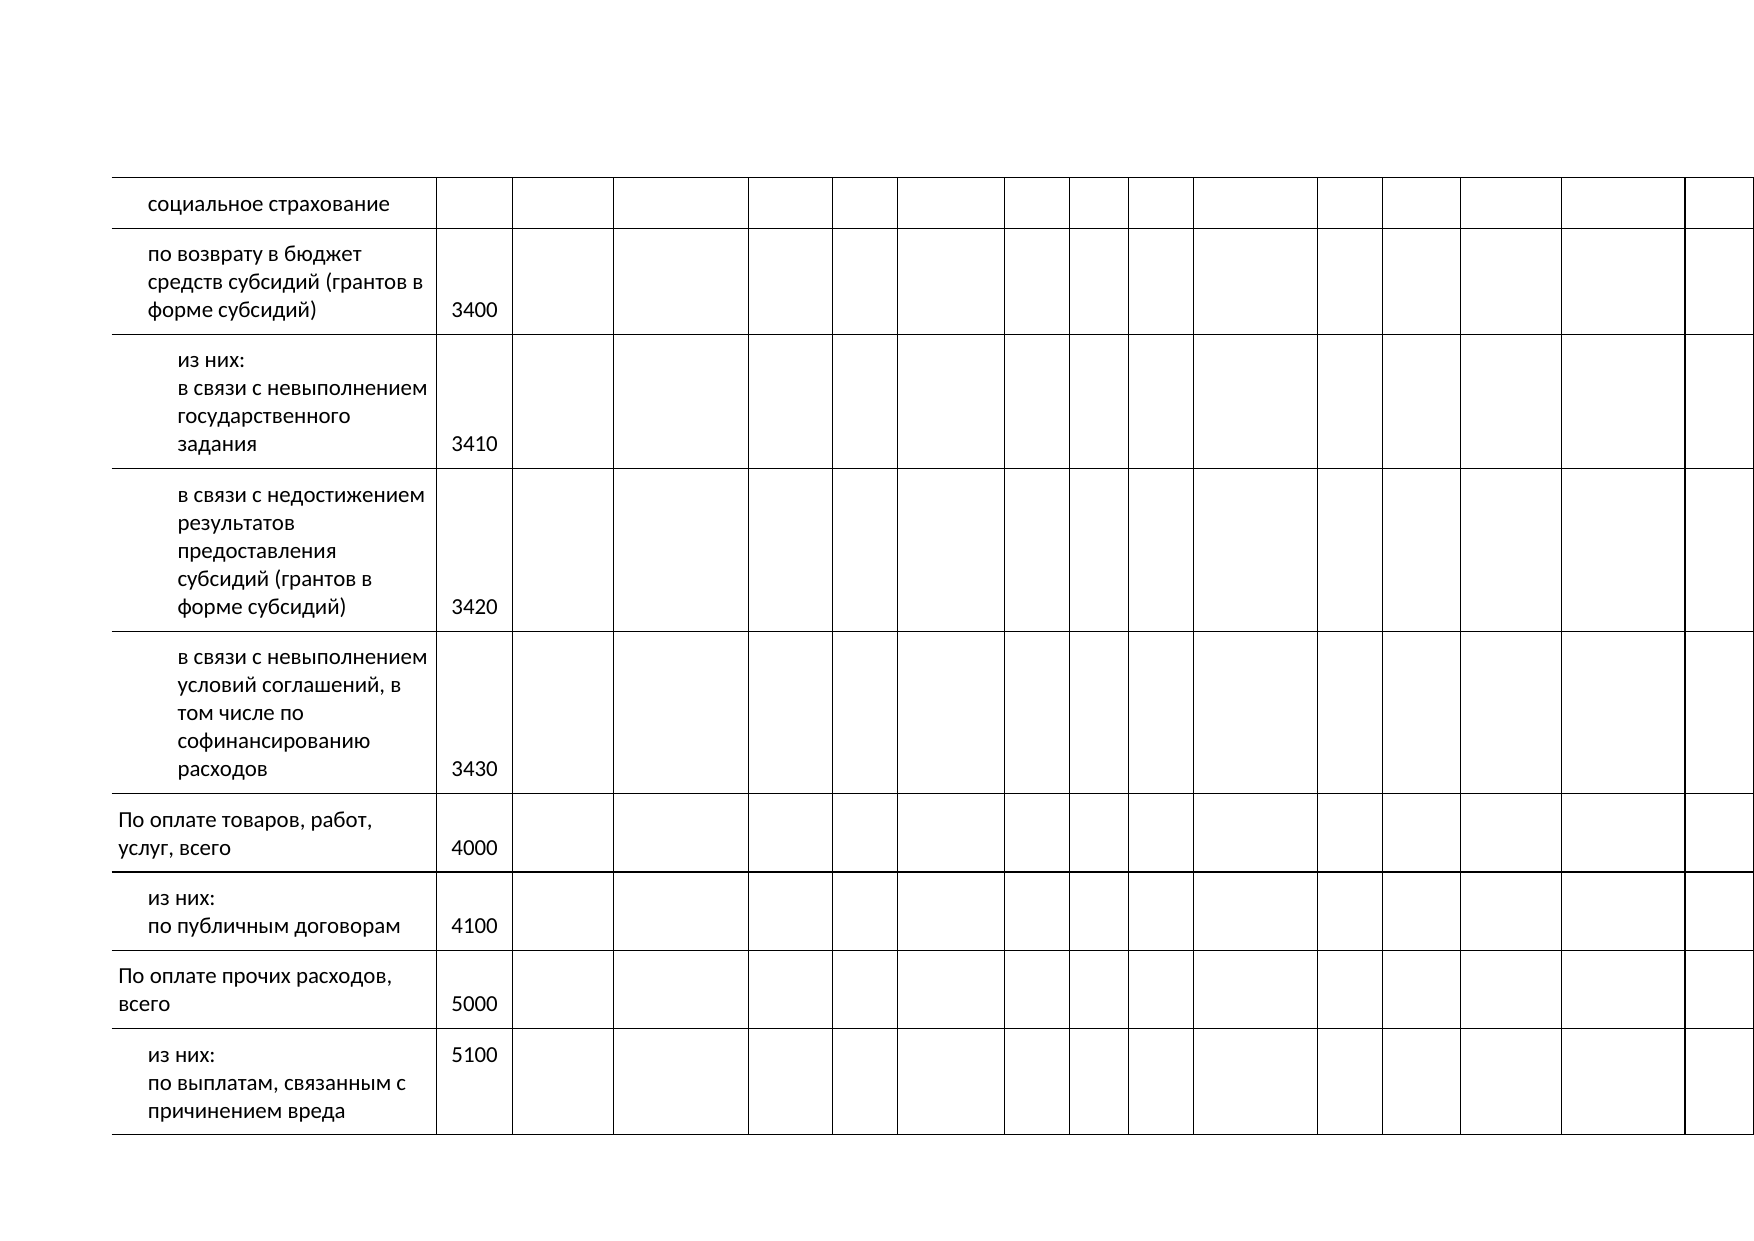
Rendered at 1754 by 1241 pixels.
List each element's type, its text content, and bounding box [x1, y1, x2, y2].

table_cell [1383, 951, 1460, 1028]
table_cell [1005, 794, 1069, 871]
table_cell [1383, 178, 1460, 227]
table_cell [1562, 469, 1684, 631]
table_cell [1070, 1029, 1128, 1134]
table_cell [749, 632, 832, 793]
table_cell [898, 229, 1004, 334]
table_cell [898, 632, 1004, 793]
table_cell [833, 178, 897, 227]
table_cell [1461, 951, 1561, 1028]
table_cell [833, 632, 897, 793]
table_cell [513, 1029, 613, 1134]
table_cell [1318, 178, 1382, 227]
table_cell [1005, 632, 1069, 793]
table_cell [749, 794, 832, 871]
table_cell [1562, 632, 1684, 793]
table_cell 4000 [437, 794, 512, 871]
table_cell [513, 178, 613, 227]
table_cell [1318, 873, 1382, 950]
table_cell 3400 [437, 229, 512, 334]
table_cell [614, 335, 748, 468]
table_cell [1129, 469, 1193, 631]
table_cell [1686, 178, 1753, 227]
table_cell [1461, 178, 1561, 227]
table_cell [614, 178, 748, 227]
table_cell [614, 794, 748, 871]
table_cell [898, 1029, 1004, 1134]
table_cell [1194, 178, 1317, 227]
table_cell [749, 229, 832, 334]
table_cell [1461, 469, 1561, 631]
table_cell По оплате прочих расходов, всего [112, 951, 436, 1028]
table_cell [1383, 469, 1460, 631]
table_cell [1383, 632, 1460, 793]
table_cell [1318, 632, 1382, 793]
table_cell [1318, 335, 1382, 468]
table_cell [749, 469, 832, 631]
table_cell [1129, 632, 1193, 793]
table_cell [1070, 873, 1128, 950]
table_cell из них: в связи с невыполнением государственного задания [112, 335, 436, 468]
table_cell [1686, 794, 1753, 871]
table_cell из них: по публичным договорам [112, 873, 436, 950]
table_cell [513, 794, 613, 871]
table_cell [1461, 229, 1561, 334]
table_cell [1686, 632, 1753, 793]
table_cell [1129, 229, 1193, 334]
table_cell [112, 178, 436, 227]
table_cell [898, 873, 1004, 950]
table_cell [1318, 229, 1382, 334]
table_cell [513, 951, 613, 1028]
table_cell [1194, 632, 1317, 793]
table_cell 5000 [437, 951, 512, 1028]
table_cell [1129, 951, 1193, 1028]
table_cell [898, 951, 1004, 1028]
table_cell [1005, 1029, 1069, 1134]
table_cell [1461, 873, 1561, 950]
table_cell [1383, 229, 1460, 334]
table_cell 3300 [437, 178, 512, 227]
table_cell [1686, 229, 1753, 334]
table_cell [513, 632, 613, 793]
table_cell 4100 [437, 873, 512, 950]
table_cell [1318, 469, 1382, 631]
table_cell [1194, 469, 1317, 631]
table_cell 5100 [437, 1029, 512, 1134]
table_cell [1383, 335, 1460, 468]
table_cell [898, 178, 1004, 227]
table_cell [1194, 1029, 1317, 1134]
table_cell [1461, 794, 1561, 871]
table_cell [749, 335, 832, 468]
table_cell [1070, 794, 1128, 871]
table_cell [1070, 229, 1128, 334]
table_cell [1005, 178, 1069, 227]
table_cell [1562, 1029, 1684, 1134]
table_cell [1686, 1029, 1753, 1134]
table_cell [1562, 951, 1684, 1028]
table_cell [898, 794, 1004, 871]
table_cell [1129, 335, 1193, 468]
table_cell [1318, 794, 1382, 871]
table_cell [749, 1029, 832, 1134]
table_cell [1686, 951, 1753, 1028]
table_cell [898, 335, 1004, 468]
table_cell [1194, 794, 1317, 871]
table_cell 3410 [437, 335, 512, 468]
table_cell [1194, 951, 1317, 1028]
table_cell [1562, 229, 1684, 334]
table_cell [833, 951, 897, 1028]
table_cell По оплате товаров, работ, услуг, всего [112, 794, 436, 871]
table_cell [614, 951, 748, 1028]
table_cell [1005, 951, 1069, 1028]
table_cell в связи с невыполнением условий соглашений, в том числе по софинансированию расходов [112, 632, 436, 793]
table_cell [1318, 951, 1382, 1028]
table_cell [1461, 335, 1561, 468]
table_cell [833, 1029, 897, 1134]
table_cell [1005, 229, 1069, 334]
table_cell [1383, 1029, 1460, 1134]
table_cell [1005, 873, 1069, 950]
table_cell [1686, 469, 1753, 631]
table_cell [833, 873, 897, 950]
table_cell по возврату в бюджет средств субсидий (грантов в форме субсидий) [112, 229, 436, 334]
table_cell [112, 1029, 436, 1134]
table_cell [749, 178, 832, 227]
table_cell [749, 873, 832, 950]
table_cell [1070, 951, 1128, 1028]
table_cell [1383, 873, 1460, 950]
table_cell 3430 [437, 632, 512, 793]
table_cell [1194, 873, 1317, 950]
table_cell [1562, 335, 1684, 468]
table_cell [614, 469, 748, 631]
table_cell [1461, 1029, 1561, 1134]
table_cell [833, 469, 897, 631]
table_cell [1005, 335, 1069, 468]
table_cell [1129, 873, 1193, 950]
table_cell [898, 469, 1004, 631]
table_cell [1070, 335, 1128, 468]
table_cell [1005, 469, 1069, 631]
table_cell [513, 229, 613, 334]
table_cell [513, 873, 613, 950]
table_cell [614, 632, 748, 793]
table_cell [614, 229, 748, 334]
table_cell [513, 335, 613, 468]
table_cell [1461, 632, 1561, 793]
table_cell [1383, 794, 1460, 871]
table_cell [1129, 1029, 1193, 1134]
table_cell [1562, 178, 1684, 227]
table_cell [1070, 632, 1128, 793]
table_cell [1194, 229, 1317, 334]
table_cell [833, 794, 897, 871]
table_cell [1686, 335, 1753, 468]
table_cell [1129, 794, 1193, 871]
table_cell [614, 873, 748, 950]
table_cell [749, 951, 832, 1028]
table_cell 3420 [437, 469, 512, 631]
table_cell [1562, 794, 1684, 871]
table_cell [1070, 469, 1128, 631]
table_cell [513, 469, 613, 631]
table_cell [1194, 335, 1317, 468]
table_cell [614, 1029, 748, 1134]
table_cell [833, 335, 897, 468]
table_cell [1070, 178, 1128, 227]
table_cell [833, 229, 897, 334]
table_cell [1318, 1029, 1382, 1134]
table_cell [1129, 178, 1193, 227]
table_cell в связи с недостижением результатов предоставления субсидий (грантов в форме субсидий) [112, 469, 436, 631]
table_cell [1686, 873, 1753, 950]
table_cell [1562, 873, 1684, 950]
